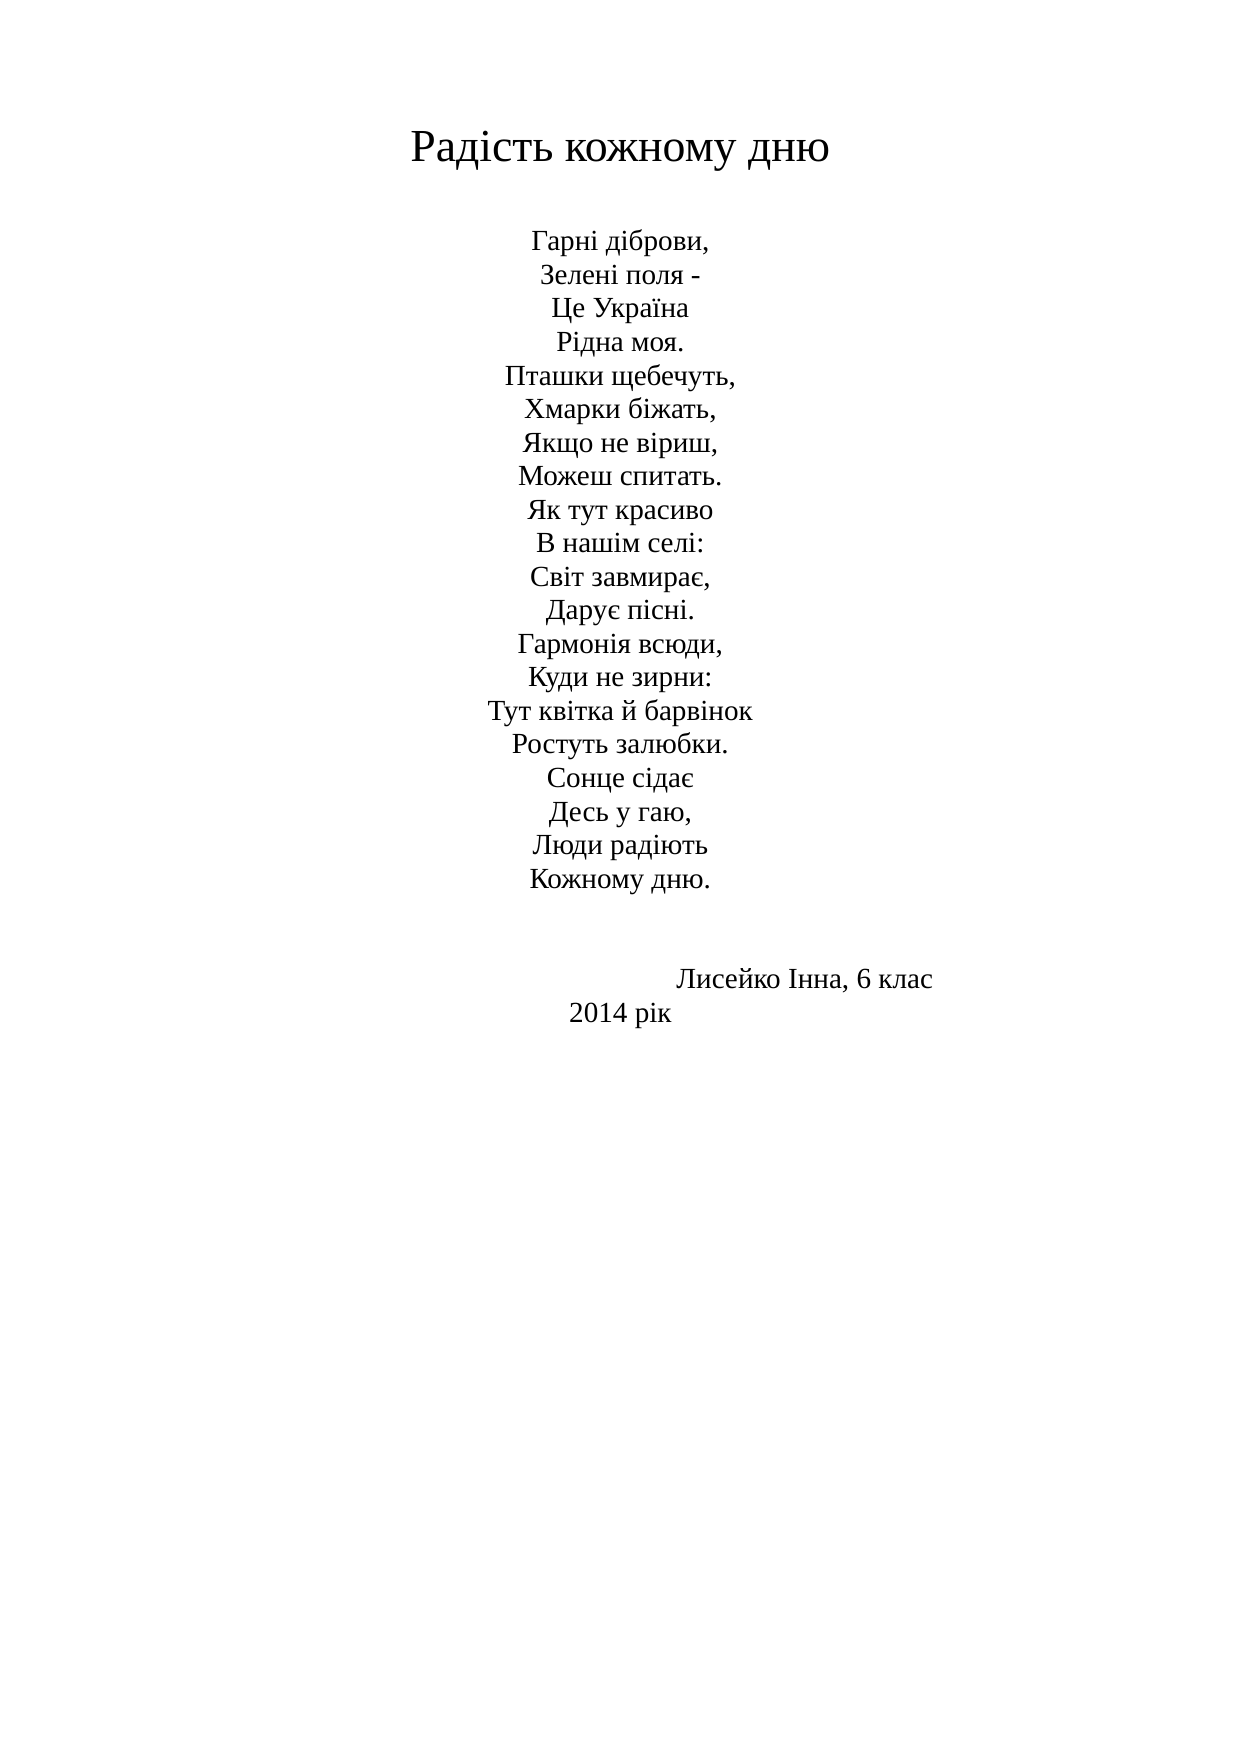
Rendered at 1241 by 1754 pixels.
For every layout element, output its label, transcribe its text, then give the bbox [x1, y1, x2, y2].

text Куди не зирни: [118, 659, 1122, 693]
text Люди радіють [118, 827, 1122, 861]
text Гарні діброви, [118, 223, 1122, 257]
text Можеш спитать. [118, 458, 1122, 492]
text Сонце сідає [118, 760, 1122, 794]
text Рідна моя. [118, 324, 1122, 358]
text Світ завмирає, [118, 559, 1122, 592]
text В нашім селі: [118, 525, 1122, 559]
text Зелені поля - [118, 257, 1122, 291]
text Це Україна [118, 291, 1122, 324]
text Дарує пісні. [118, 592, 1122, 626]
text Гармонія всюди, [118, 626, 1122, 659]
text Хмарки біжать, [118, 391, 1122, 425]
text Тут квітка й барвінок [118, 693, 1122, 727]
text Радість кожному дню [118, 118, 1122, 171]
text Десь у гаю, [118, 794, 1122, 827]
text Лисейко Інна, 6 клас [118, 961, 1122, 995]
text Кожному дню. [118, 861, 1122, 894]
text Ростуть залюбки. [118, 727, 1122, 760]
text Якщо не віриш, [118, 425, 1122, 458]
text 2014 рік [118, 995, 1122, 1028]
text Пташки щебечуть, [118, 358, 1122, 391]
text Як тут красиво [118, 492, 1122, 525]
